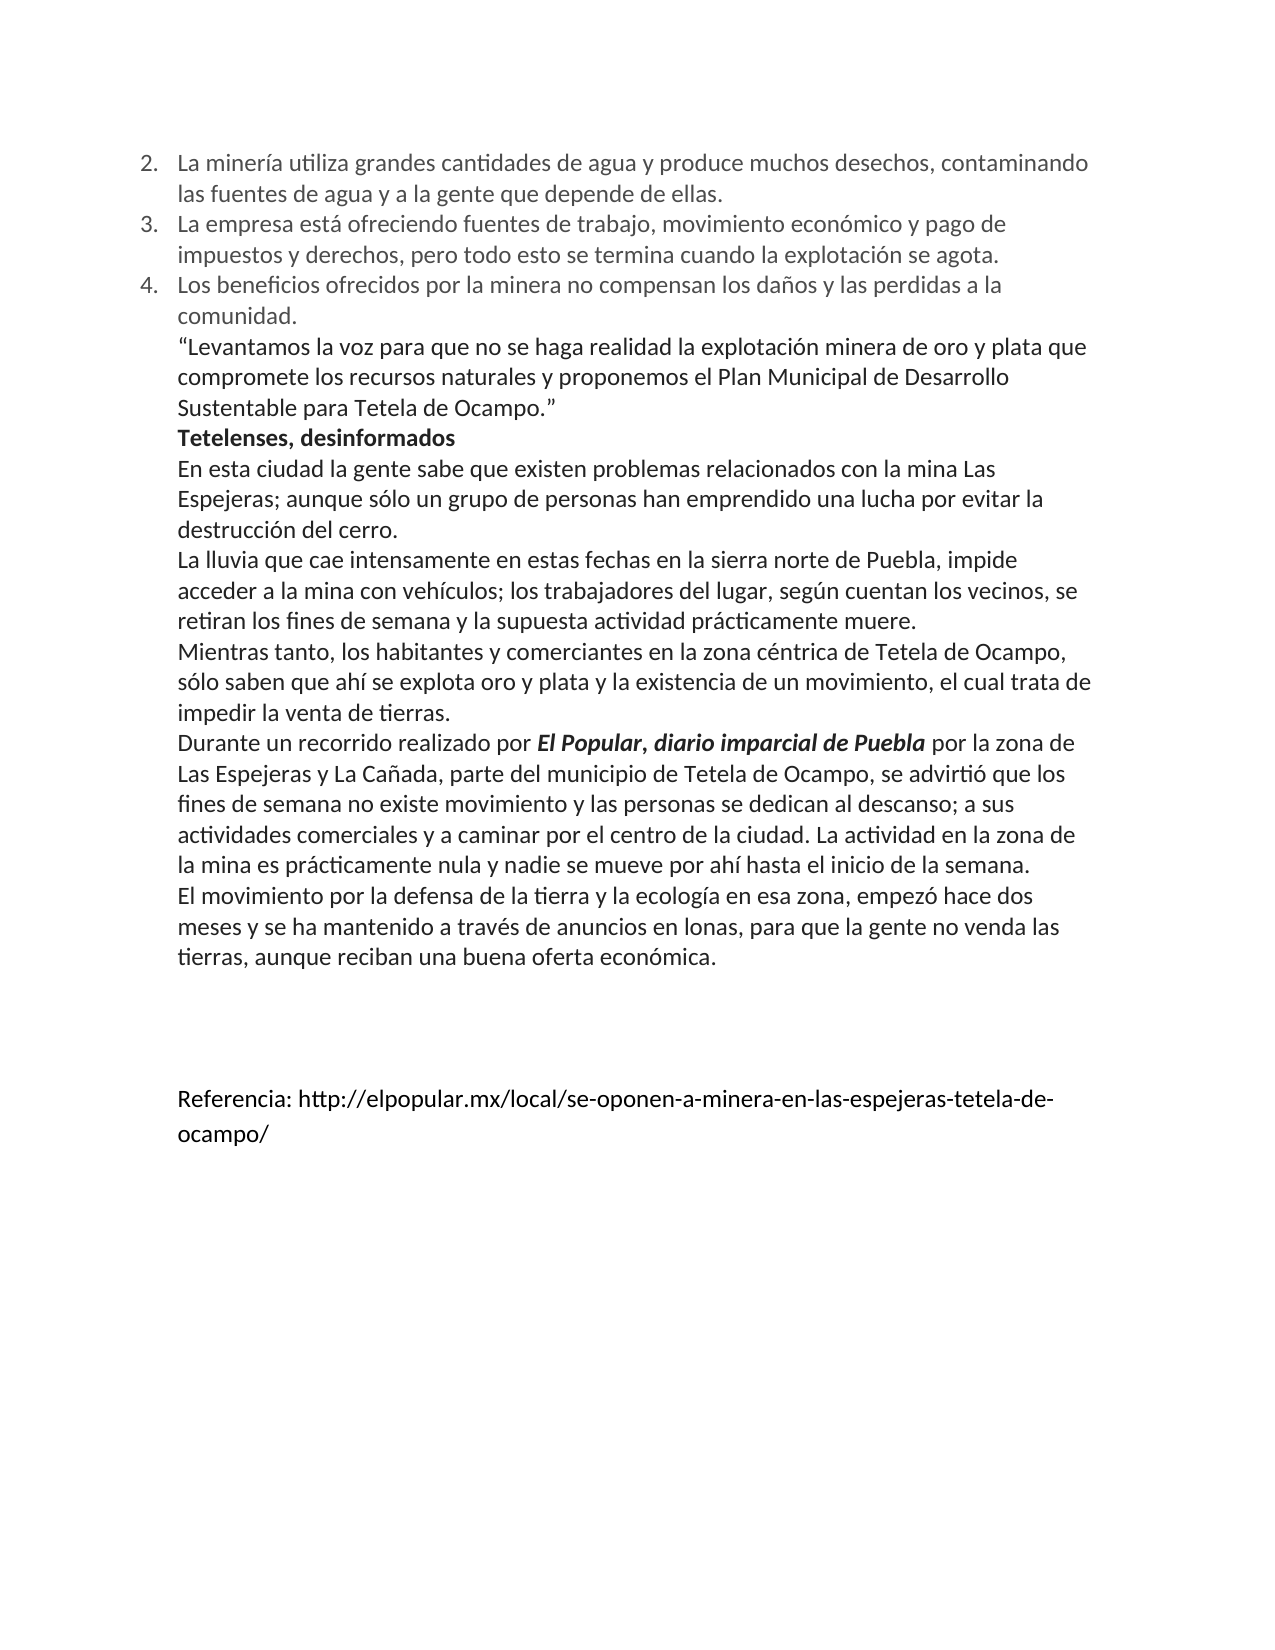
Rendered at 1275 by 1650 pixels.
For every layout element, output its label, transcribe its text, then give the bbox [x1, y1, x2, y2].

text La lluvia que cae intensamente en estas fechas en la sierra norte de Puebla, impide acceder a la mina con vehículos; los trabajadores del lugar, según cuentan los vecinos, se retiran los fines de semana y la supuesta actividad prácticamente muere. [177, 544, 1098, 636]
text El movimiento por la defensa de la tierra y la ecología en esa zona, empezó hace dos meses y se ha mantenido a través de anuncios en lonas, para que la gente no venda las tierras, aunque reciban una buena oferta económica. [177, 880, 1098, 972]
text Mientras tanto, los habitantes y comerciantes en la zona céntrica de Tetela de Ocampo, sólo saben que ahí se explota oro y plata y la existencia de un movimiento, el cual trata de impedir la venta de tierras. [177, 636, 1098, 727]
text En esta ciudad la gente sabe que existen problemas relacionados con la mina Las Espejeras; aunque sólo un grupo de personas han emprendido una lucha por evitar la destrucción del cerro. [177, 453, 1098, 544]
text “Levantamos la voz para que no se haga realidad la explotación minera de oro y plata que compromete los recursos naturales y proponemos el Plan Municipal de Desarrollo Sustentable para Tetela de Ocampo.” [177, 331, 1098, 422]
text Referencia: http://elpopular.mx/local/se-oponen-a-minera-en-las-espejeras-tetela-de-ocampo/ [177, 1083, 1098, 1149]
text Tetelenses, desinformados [177, 422, 1098, 453]
list La minería utiliza grandes cantidades de agua y produce muchos desechos, contaminando las fuentes de agua y a la gente que depende de ellas. [140, 148, 1098, 209]
list La empresa está ofreciendo fuentes de trabajo, movimiento económico y pago de impuestos y derechos, pero todo esto se termina cuando la explotación se agota. [140, 209, 1098, 270]
text Durante un recorrido realizado por El Popular, diario imparcial de Puebla por la zona de Las Espejeras y La Cañada, parte del municipio de Tetela de Ocampo, se advirtió que los fines de semana no existe movimiento y las personas se dedican al descanso; a sus actividades comerciales y a caminar por el centro de la ciudad. La actividad en la zona de la mina es prácticamente nula y nadie se mueve por ahí hasta el inicio de la semana. [177, 727, 1098, 880]
list Los beneficios ofrecidos por la minera no compensan los daños y las perdidas a la comunidad. [140, 270, 1098, 331]
